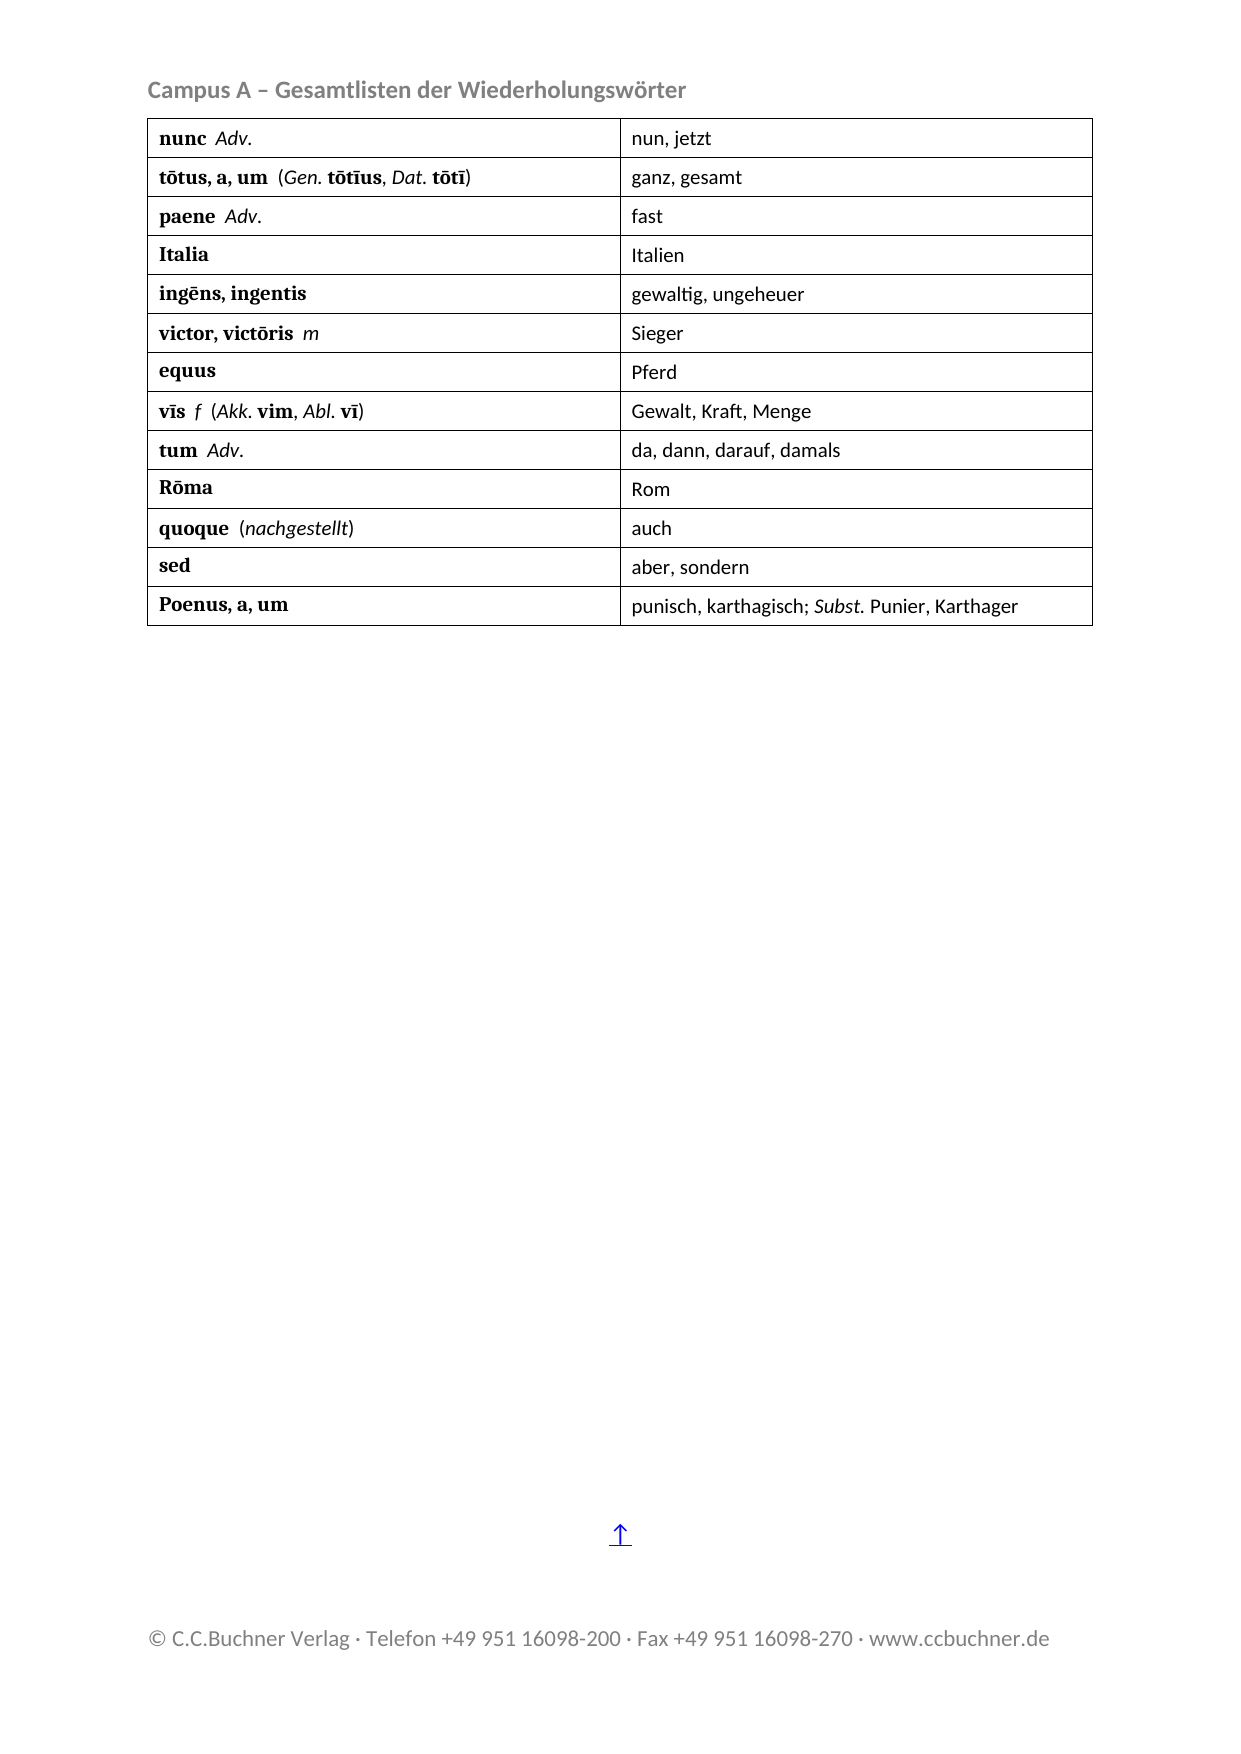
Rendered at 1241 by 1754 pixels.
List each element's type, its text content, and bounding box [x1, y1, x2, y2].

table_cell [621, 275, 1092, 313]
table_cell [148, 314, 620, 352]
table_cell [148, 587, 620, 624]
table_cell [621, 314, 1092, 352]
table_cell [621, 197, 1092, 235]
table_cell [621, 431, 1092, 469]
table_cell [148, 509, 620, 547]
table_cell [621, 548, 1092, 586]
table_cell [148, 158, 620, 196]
text ↑ [148, 1519, 1093, 1549]
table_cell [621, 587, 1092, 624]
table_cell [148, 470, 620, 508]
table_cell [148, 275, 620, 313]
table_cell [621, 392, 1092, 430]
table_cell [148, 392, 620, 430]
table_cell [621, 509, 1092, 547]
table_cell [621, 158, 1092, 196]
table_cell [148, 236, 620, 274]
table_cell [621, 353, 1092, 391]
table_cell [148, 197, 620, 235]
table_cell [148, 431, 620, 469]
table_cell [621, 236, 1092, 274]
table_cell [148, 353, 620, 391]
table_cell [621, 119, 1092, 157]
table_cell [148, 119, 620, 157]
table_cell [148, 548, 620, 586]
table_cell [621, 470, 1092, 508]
